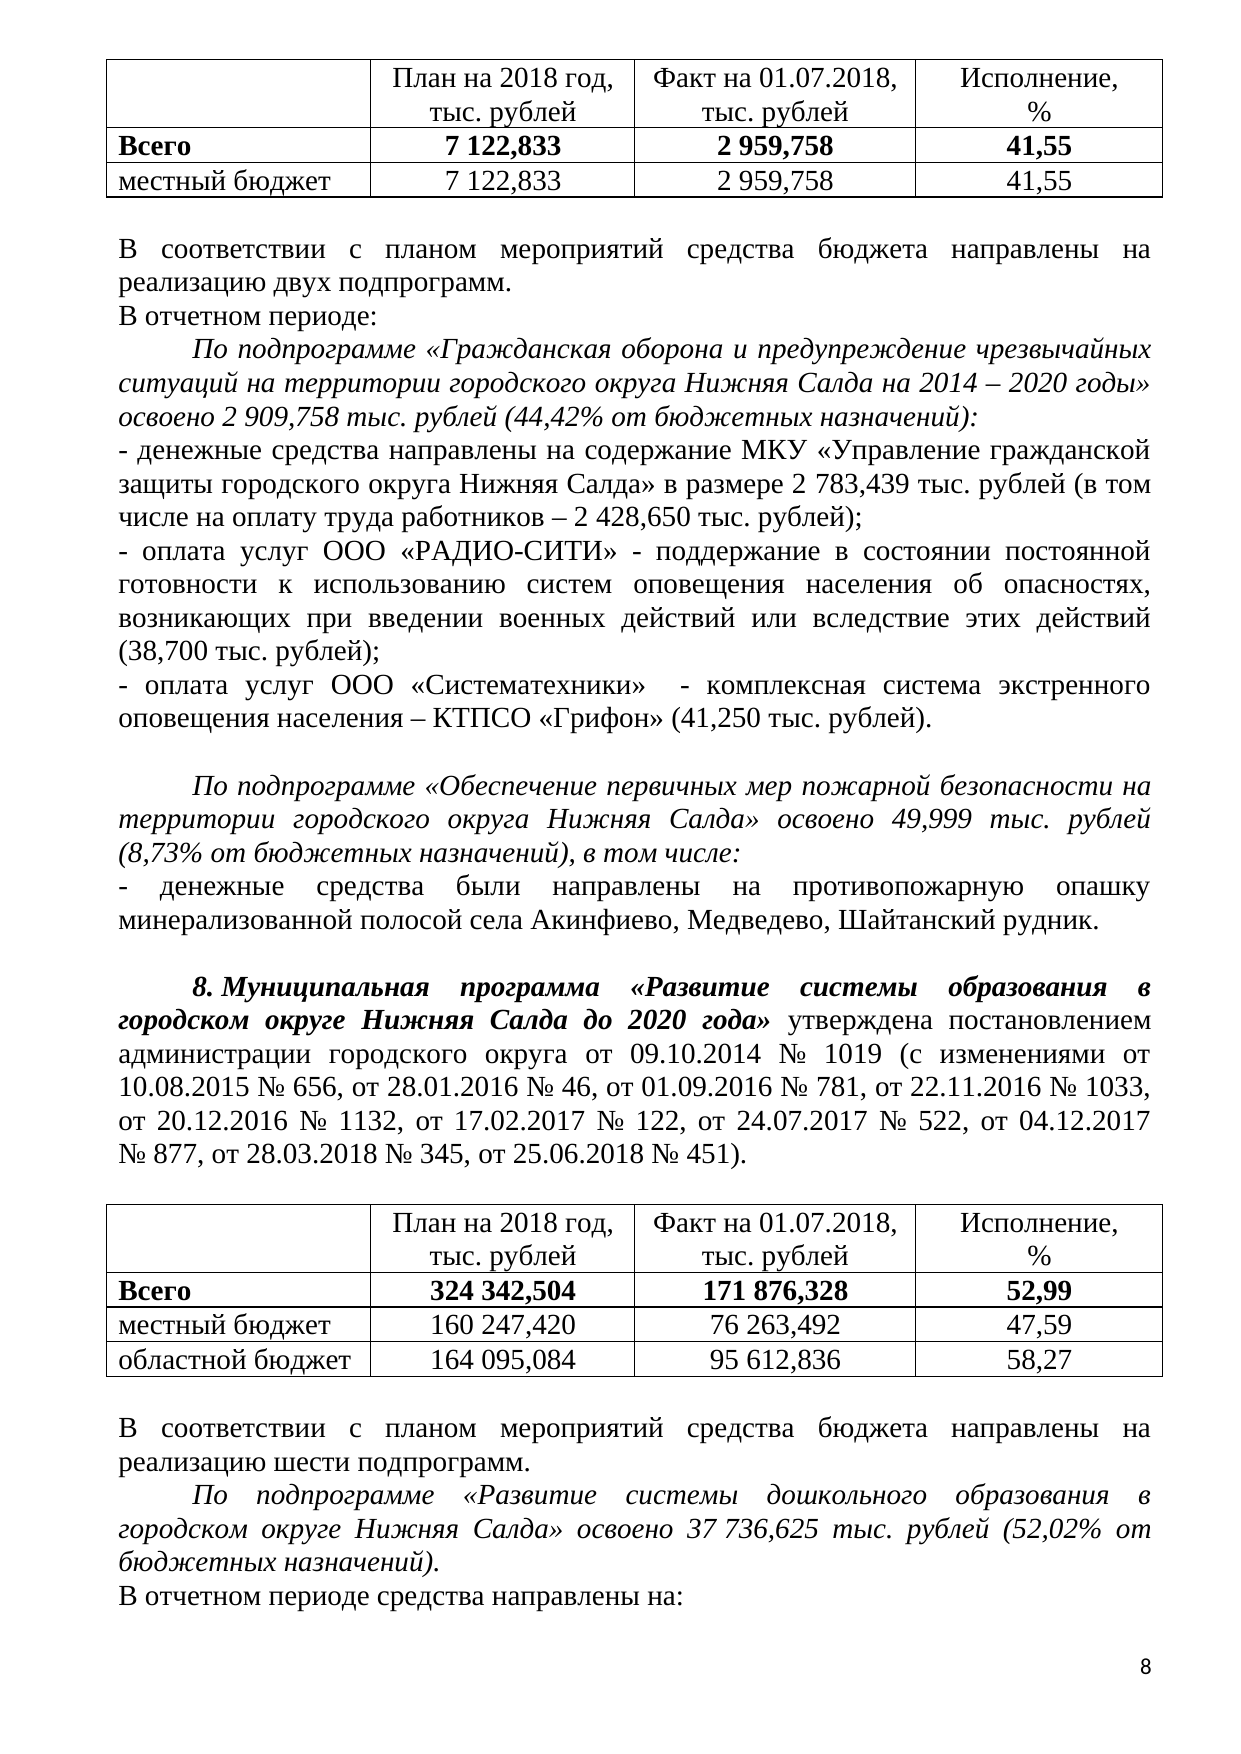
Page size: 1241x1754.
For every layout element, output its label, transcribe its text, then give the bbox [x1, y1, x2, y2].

table_cell 58,27 [916, 1342, 1162, 1376]
table_cell 2 959,758 [635, 163, 915, 196]
text По подпрограмме «Обеспечение первичных мер пожарной безопасности на территории городского округа Нижняя Салда» освоено 49,999 тыс. рублей (8,73% от бюджетных назначений), в том числе: [118, 768, 1152, 868]
table_cell 52,99 [916, 1273, 1162, 1306]
table_cell 41,55 [916, 128, 1162, 162]
table_header Факт на 01.07.2018, тыс. рублей [635, 60, 915, 127]
text В соответствии с планом мероприятий средства бюджета направлены на реализацию шести подпрограмм. [118, 1410, 1152, 1477]
table_header План на 2018 год, тыс. рублей [371, 1205, 634, 1272]
table_cell 76 263,492 [635, 1308, 915, 1341]
table_header Исполнение, % [916, 60, 1162, 127]
table_cell местный бюджет [107, 1308, 370, 1341]
text - оплата услуг ООО «РАДИО-СИТИ» - поддержание в состоянии постоянной готовности к использованию систем оповещения населения об опасностях, возникающих при введении военных действий или вследствие этих действий (38,700 тыс. рублей); [118, 533, 1152, 667]
list Муниципальная программа «Развитие системы образования в городском округе Нижняя Салда до 2020 года» утверждена постановлением администрации городского округа от 09.10.2014 № 1019 (с изменениями от 10.08.2015 № 656, от 28.01.2016 № 46, от 01.09.2016 № 781, от 22.11.2016 № 1033, от 20.12.2016 № 1132, от 17.02.2017 № 122, от 24.07.2017 № 522, от 04.12.2017 № 877, от 28.03.2018 № 345, от 25.06.2018 № 451). [118, 969, 1152, 1170]
table_cell Всего [107, 128, 370, 162]
table_cell 324 342,504 [371, 1273, 634, 1306]
table_cell 7 122,833 [371, 128, 634, 162]
text - денежные средства направлены на содержание МКУ «Управление гражданской защиты городского округа Нижняя Салда» в размере 2 783,439 тыс. рублей (в том числе на оплату труда работников – 2 428,650 тыс. рублей); [118, 432, 1152, 533]
table_header Факт на 01.07.2018, тыс. рублей [635, 1205, 915, 1272]
table_cell 47,59 [916, 1308, 1162, 1341]
table_cell 41,55 [916, 163, 1162, 196]
text В отчетном периоде: [118, 298, 1152, 332]
text - оплата услуг ООО «Систематехники» - комплексная система экстренного оповещения населения – КТПСО «Грифон» (41,250 тыс. рублей). [118, 667, 1152, 734]
text По подпрограмме «Развитие системы дошкольного образования в городском округе Нижняя Салда» освоено 37 736,625 тыс. рублей (52,02% от бюджетных назначений). [118, 1477, 1152, 1578]
text В отчетном периоде средства направлены на: [118, 1578, 1152, 1611]
table_cell 160 247,420 [371, 1308, 634, 1341]
table_cell 95 612,836 [635, 1342, 915, 1376]
table_cell 2 959,758 [635, 128, 915, 162]
table_cell 171 876,328 [635, 1273, 915, 1306]
text По подпрограмме «Гражданская оборона и предупреждение чрезвычайных ситуаций на территории городского округа Нижняя Салда на 2014 – 2020 годы» освоено 2 909,758 тыс. рублей (44,42% от бюджетных назначений): [118, 332, 1152, 432]
table_cell 7 122,833 [371, 163, 634, 196]
table_cell 164 095,084 [371, 1342, 634, 1376]
table_header [107, 60, 370, 127]
table_cell областной бюджет [107, 1342, 370, 1376]
table_cell местный бюджет [107, 163, 370, 196]
table_header [107, 1205, 370, 1272]
table_cell Всего [107, 1273, 370, 1306]
table_header План на 2018 год, тыс. рублей [371, 60, 634, 127]
table_header Исполнение, % [916, 1205, 1162, 1272]
text - денежные средства были направлены на противопожарную опашку минерализованной полосой села Акинфиево, Медведево, Шайтанский рудник. [118, 868, 1152, 935]
text В соответствии с планом мероприятий средства бюджета направлены на реализацию двух подпрограмм. [118, 231, 1152, 298]
